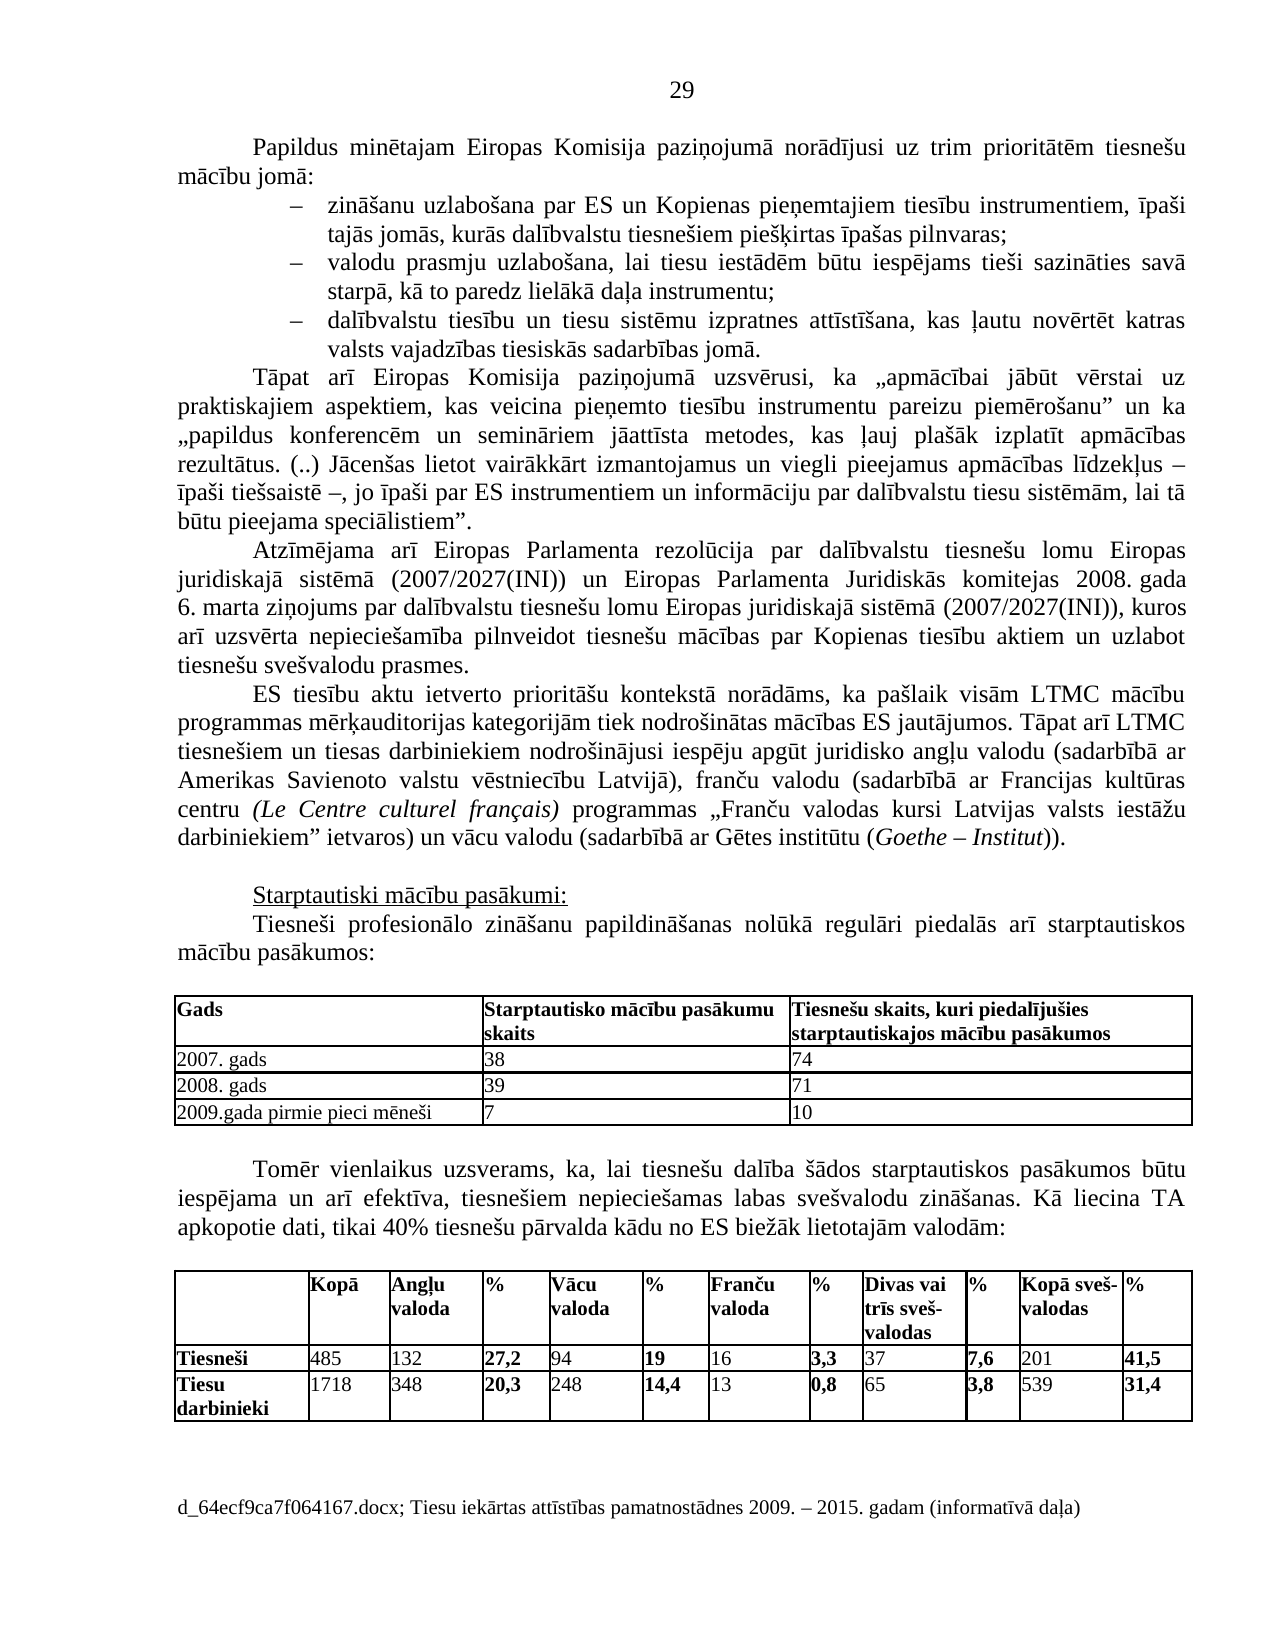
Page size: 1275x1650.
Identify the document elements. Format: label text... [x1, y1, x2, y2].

table_cell 3,8 [968, 1372, 1019, 1420]
table_header Tiesnešu skaits, kuri piedalījušies starptautiskajos mācību pasākumos [791, 997, 1191, 1045]
table_cell Tiesneši [176, 1346, 308, 1370]
text – dalībvalstu tiesību un tiesu sistēmu izpratnes attīstīšana, kas ļautu novērtēt katras valsts vajadzības tiesiskās sadarbības jomā. [290, 305, 1187, 362]
table_header % [484, 1272, 549, 1344]
table_cell 20,3 [484, 1372, 549, 1420]
table_cell 39 [484, 1074, 789, 1097]
table_cell 94 [551, 1346, 642, 1370]
table_cell 31,4 [1124, 1372, 1191, 1420]
table_cell 201 [1021, 1346, 1122, 1370]
table_cell 65 [864, 1372, 965, 1420]
table_cell 37 [864, 1346, 965, 1370]
table_header Vācu valoda [551, 1272, 642, 1344]
text Papildus minētajam Eiropas Komisija paziņojumā norādījusi uz trim prioritātēm tiesnešu mācību jomā: [177, 132, 1187, 190]
table_cell 13 [710, 1372, 809, 1420]
text Tāpat arī Eiropas Komisija paziņojumā uzsvērusi, ka „apmācībai jābūt vērstai uz praktiskajiem aspektiem, kas veicina pieņemto tiesību instrumentu pareizu piemērošanu” un ka „papildus konferencēm un semināriem jāattīsta metodes, kas ļauj plašāk izplatīt apmācības rezultātus. (..) Jācenšas lietot vairākkārt izmantojamus un viegli pieejamus apmācības līdzekļus – īpaši tiešsaistē –, jo īpaši par ES instrumentiem un informāciju par dalībvalstu tiesu sistēmām, lai tā būtu pieejama speciālistiem”. [177, 362, 1187, 535]
table_header % [644, 1272, 708, 1344]
table_cell 27,2 [484, 1346, 549, 1370]
text – valodu prasmju uzlabošana, lai tiesu iestādēm būtu iespējams tieši sazināties savā starpā, kā to paredz lielākā daļa instrumentu; [290, 247, 1187, 305]
table_cell 539 [1021, 1372, 1122, 1420]
table_header Divas vai trīs sveš- valodas [864, 1272, 965, 1344]
text Starptautiski mācību pasākumi: [177, 880, 1187, 909]
table_header % [811, 1272, 862, 1344]
table_cell 10 [791, 1100, 1191, 1124]
table_header % [1124, 1272, 1191, 1344]
table_cell 71 [791, 1074, 1191, 1097]
text Tiesneši profesionālo zināšanu papildināšanas nolūkā regulāri piedalās arī starptautiskos mācību pasākumos: [177, 909, 1186, 966]
table_header Gads [176, 997, 482, 1045]
table_header Kopā [310, 1272, 389, 1344]
table_cell Tiesu darbinieki [176, 1372, 308, 1420]
table_cell 485 [310, 1346, 389, 1370]
table_header Angļu valoda [391, 1272, 482, 1344]
table_cell 1718 [310, 1372, 389, 1420]
table_cell 38 [484, 1047, 789, 1071]
table_cell 0,8 [811, 1372, 862, 1420]
table_cell 132 [391, 1346, 482, 1370]
text Tomēr vienlaikus uzsverams, ka, lai tiesnešu dalība šādos starptautiskos pasākumos būtu iespējama un arī efektīva, tiesnešiem nepieciešamas labas svešvalodu zināšanas. Kā liecina TA apkopotie dati, tikai 40% tiesnešu pārvalda kādu no ES biežāk lietotajām valodām: [177, 1154, 1187, 1241]
table_cell 348 [391, 1372, 482, 1420]
table_cell 16 [710, 1346, 809, 1370]
table_cell 41,5 [1124, 1346, 1191, 1370]
table_cell 2008. gads [176, 1074, 482, 1097]
table_cell 248 [551, 1372, 642, 1420]
table_cell 3,3 [811, 1346, 862, 1370]
table_header Kopā sveš- valodas [1021, 1272, 1122, 1344]
table_cell 7 [484, 1100, 789, 1124]
text ES tiesību aktu ietverto prioritāšu kontekstā norādāms, ka pašlaik visām LTMC mācību programmas mērķauditorijas kategorijām tiek nodrošinātas mācības ES jautājumos. Tāpat arī LTMC tiesnešiem un tiesas darbiniekiem nodrošinājusi iespēju apgūt juridisko angļu valodu (sadarbībā ar Amerikas Savienoto valstu vēstniecību Latvijā), franču valodu (sadarbībā ar Francijas kultūras centru (Le Centre culturel français) programmas „Franču valodas kursi Latvijas valsts iestāžu darbiniekiem” ietvaros) un vācu valodu (sadarbībā ar Gētes institūtu (Goethe – Institut)). [177, 679, 1186, 851]
table_header [176, 1272, 308, 1344]
table_header Starptautisko mācību pasākumu skaits [484, 997, 789, 1045]
table_cell 14,4 [644, 1372, 708, 1420]
table_cell 2009.gada pirmie pieci mēneši [176, 1100, 482, 1124]
text – zināšanu uzlabošana par ES un Kopienas pieņemtajiem tiesību instrumentiem, īpaši tajās jomās, kurās dalībvalstu tiesnešiem piešķirtas īpašas pilnvaras; [290, 190, 1187, 247]
table_cell 74 [791, 1047, 1191, 1071]
table_header Franču valoda [710, 1272, 809, 1344]
table_cell 2007. gads [176, 1047, 482, 1071]
table_cell 7,6 [968, 1346, 1019, 1370]
table_header % [968, 1272, 1019, 1344]
text Atzīmējama arī Eiropas Parlamenta rezolūcija <Titre>par dalībvalstu tiesnešu lomu Eiropas juridiskajā sistēmā <DocRef>(2007/2027(INI)) un Eiropas Parlamenta Juridiskās komitejas 2008. gada 6. marta ziņojums par dalībvalstu tiesnešu lomu Eiropas juridiskajā sistēmā <DocRef>(2007/2027(INI)), kuros arī uzsvērta nepieciešamība pilnveidot tiesnešu mācības par Kopienas tiesību aktiem un uzlabot tiesnešu svešvalodu prasmes. [177, 535, 1187, 679]
table_cell 19 [644, 1346, 708, 1370]
